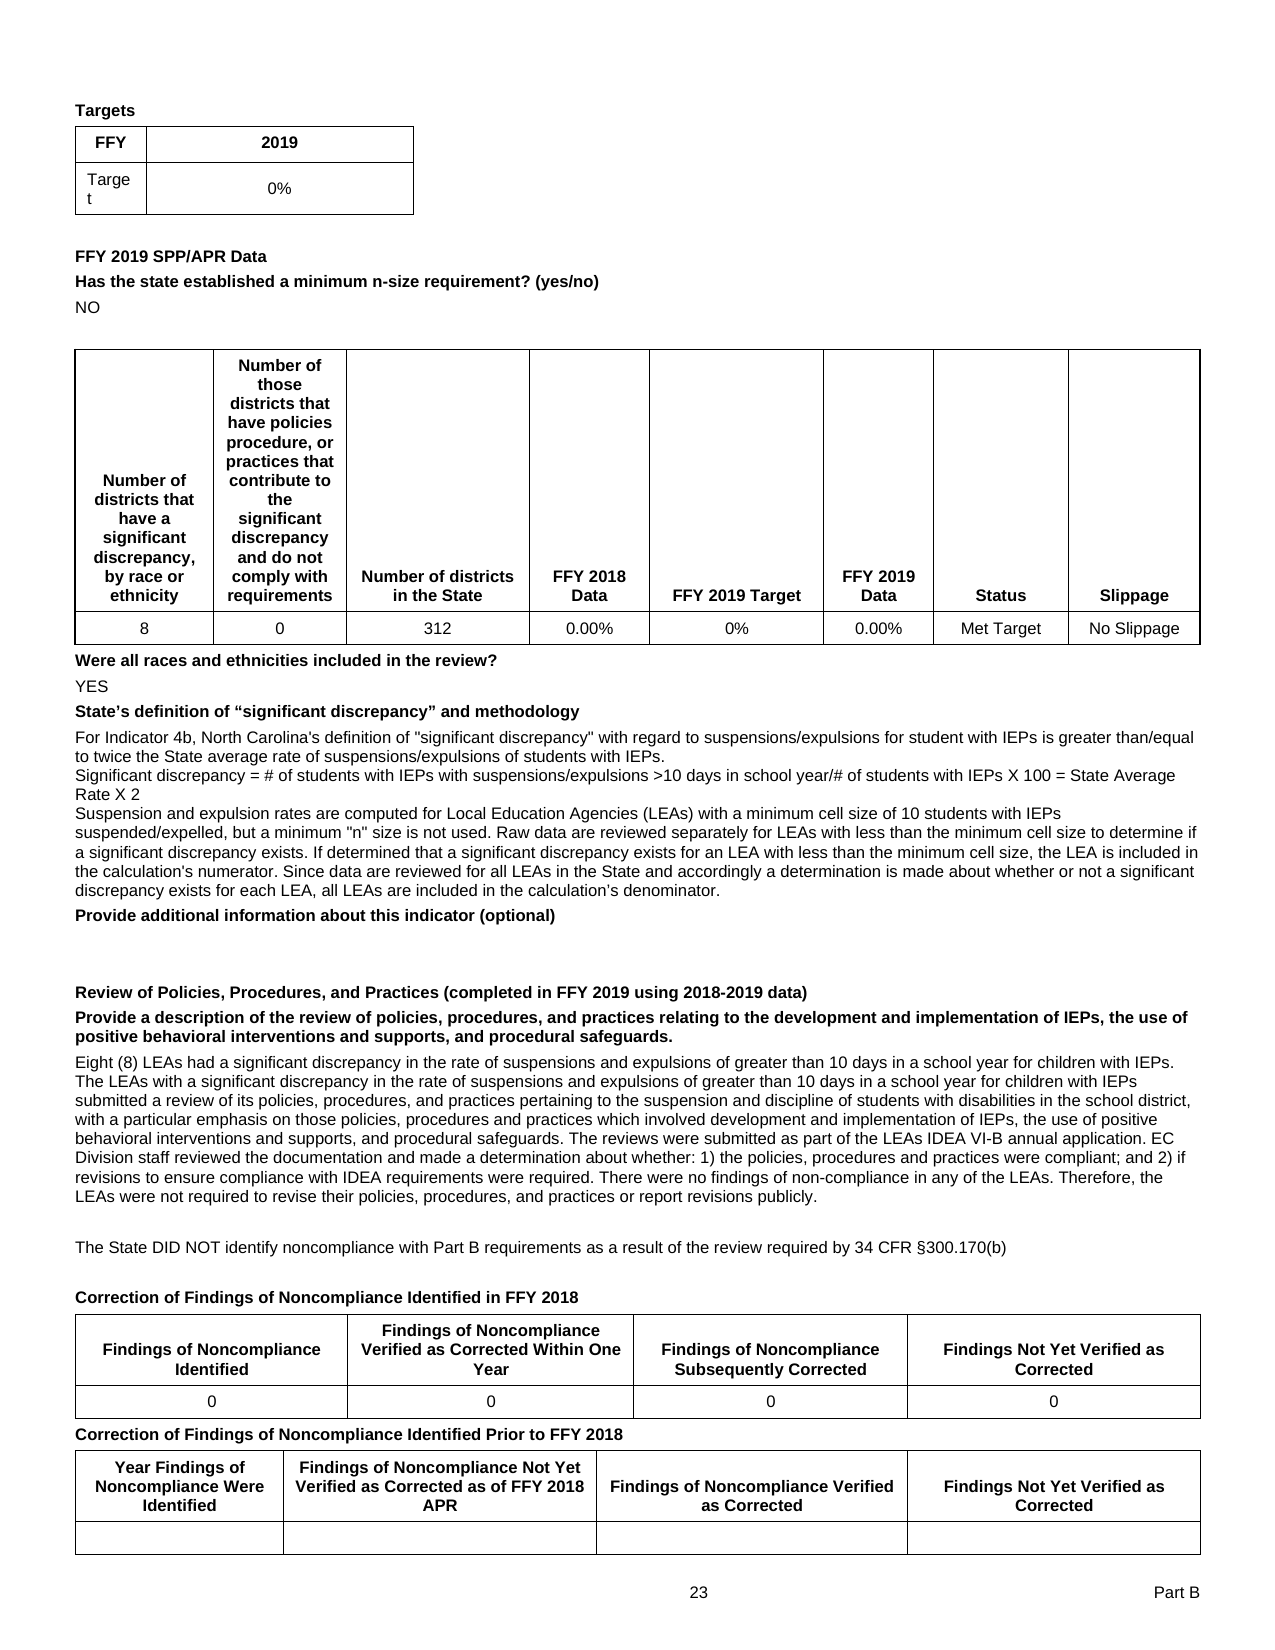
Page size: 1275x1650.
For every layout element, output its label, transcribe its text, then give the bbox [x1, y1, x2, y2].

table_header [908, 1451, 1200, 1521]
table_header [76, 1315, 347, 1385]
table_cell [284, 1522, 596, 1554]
text Correction of Findings of Noncompliance Identified Prior to FFY 2018 [75, 1425, 1200, 1444]
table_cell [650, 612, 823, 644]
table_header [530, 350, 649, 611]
text The State DID NOT identify noncompliance with Part B requirements as a result of the review required by 34 CFR §300.170(b) [75, 1237, 1200, 1257]
text FFY 2019 SPP/APR Data [75, 247, 1200, 266]
text Provide a description of the review of policies, procedures, and practices relating to the development and implementation of IEPs, the use of positive behavioral interventions and supports, and procedural safeguards. [75, 1008, 1200, 1046]
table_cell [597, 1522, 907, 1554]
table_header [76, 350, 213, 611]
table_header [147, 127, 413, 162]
text Eight (8) LEAs had a significant discrepancy in the rate of suspensions and expulsions of greater than 10 days in a school year for children with IEPs. The LEAs with a significant discrepancy in the rate of suspensions and expulsions of greater than 10 days in a school year for children with IEPs submitted a review of its policies, procedures, and practices pertaining to the suspension and discipline of students with disabilities in the school district, with a particular emphasis on those policies, procedures and practices which involved development and implementation of IEPs, the use of positive behavioral interventions and supports, and procedural safeguards. The reviews were submitted as part of the LEAs IDEA VI-B annual application. EC Division staff reviewed the documentation and made a determination about whether: 1) the policies, procedures and practices were compliant; and 2) if revisions to ensure compliance with IDEA requirements were required. There were no findings of non-compliance in any of the LEAs. Therefore, the LEAs were not required to revise their policies, procedures, and practices or report revisions publicly. [75, 1052, 1200, 1206]
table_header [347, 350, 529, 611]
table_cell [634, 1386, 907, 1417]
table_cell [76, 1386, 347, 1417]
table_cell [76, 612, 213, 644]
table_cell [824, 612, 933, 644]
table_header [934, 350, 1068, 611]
text For Indicator 4b, North Carolina's definition of "significant discrepancy" with regard to suspensions/expulsions for student with IEPs is greater than/equal to twice the State average rate of suspensions/expulsions of students with IEPs. Significant discrepancy = # of students with IEPs with suspensions/expulsions >10 days in school year/# of students with IEPs X 100 = State Average Rate X 2 Suspension and expulsion rates are computed for Local Education Agencies (LEAs) with a minimum cell size of 10 students with IEPs suspended/expelled, but a minimum "n" size is not used. Raw data are reviewed separately for LEAs with less than the minimum cell size to determine if a significant discrepancy exists. If determined that a significant discrepancy exists for an LEA with less than the minimum cell size, the LEA is included in the calculation's numerator. Since data are reviewed for all LEAs in the State and accordingly a determination is made about whether or not a significant discrepancy exists for each LEA, all LEAs are included in the calculation’s denominator. [75, 727, 1200, 900]
text Review of Policies, Procedures, and Practices (completed in FFY 2019 using 2018-2019 data) [75, 982, 1200, 1002]
text State’s definition of “significant discrepancy” and methodology [75, 702, 1200, 721]
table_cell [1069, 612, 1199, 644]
text Provide additional information about this indicator (optional) [75, 906, 1200, 925]
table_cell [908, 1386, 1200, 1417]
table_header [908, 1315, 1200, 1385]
text YES [75, 677, 1200, 696]
text Correction of Findings of Noncompliance Identified in FFY 2018 [75, 1288, 1200, 1307]
text Targets [75, 100, 1200, 119]
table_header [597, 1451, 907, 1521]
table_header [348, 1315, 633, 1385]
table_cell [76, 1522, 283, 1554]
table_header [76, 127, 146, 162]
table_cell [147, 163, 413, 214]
text Has the state established a minimum n-size requirement? (yes/no) [75, 272, 1200, 291]
text Were all races and ethnicities included in the review? [75, 651, 1200, 670]
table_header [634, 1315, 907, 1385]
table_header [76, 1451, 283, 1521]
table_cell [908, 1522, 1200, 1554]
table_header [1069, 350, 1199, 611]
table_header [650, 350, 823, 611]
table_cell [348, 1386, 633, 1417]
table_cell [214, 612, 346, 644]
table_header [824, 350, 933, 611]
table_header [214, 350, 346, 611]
text NO [75, 298, 1200, 317]
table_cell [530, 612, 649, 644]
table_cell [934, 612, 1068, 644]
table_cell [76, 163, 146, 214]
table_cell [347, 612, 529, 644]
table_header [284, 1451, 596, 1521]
